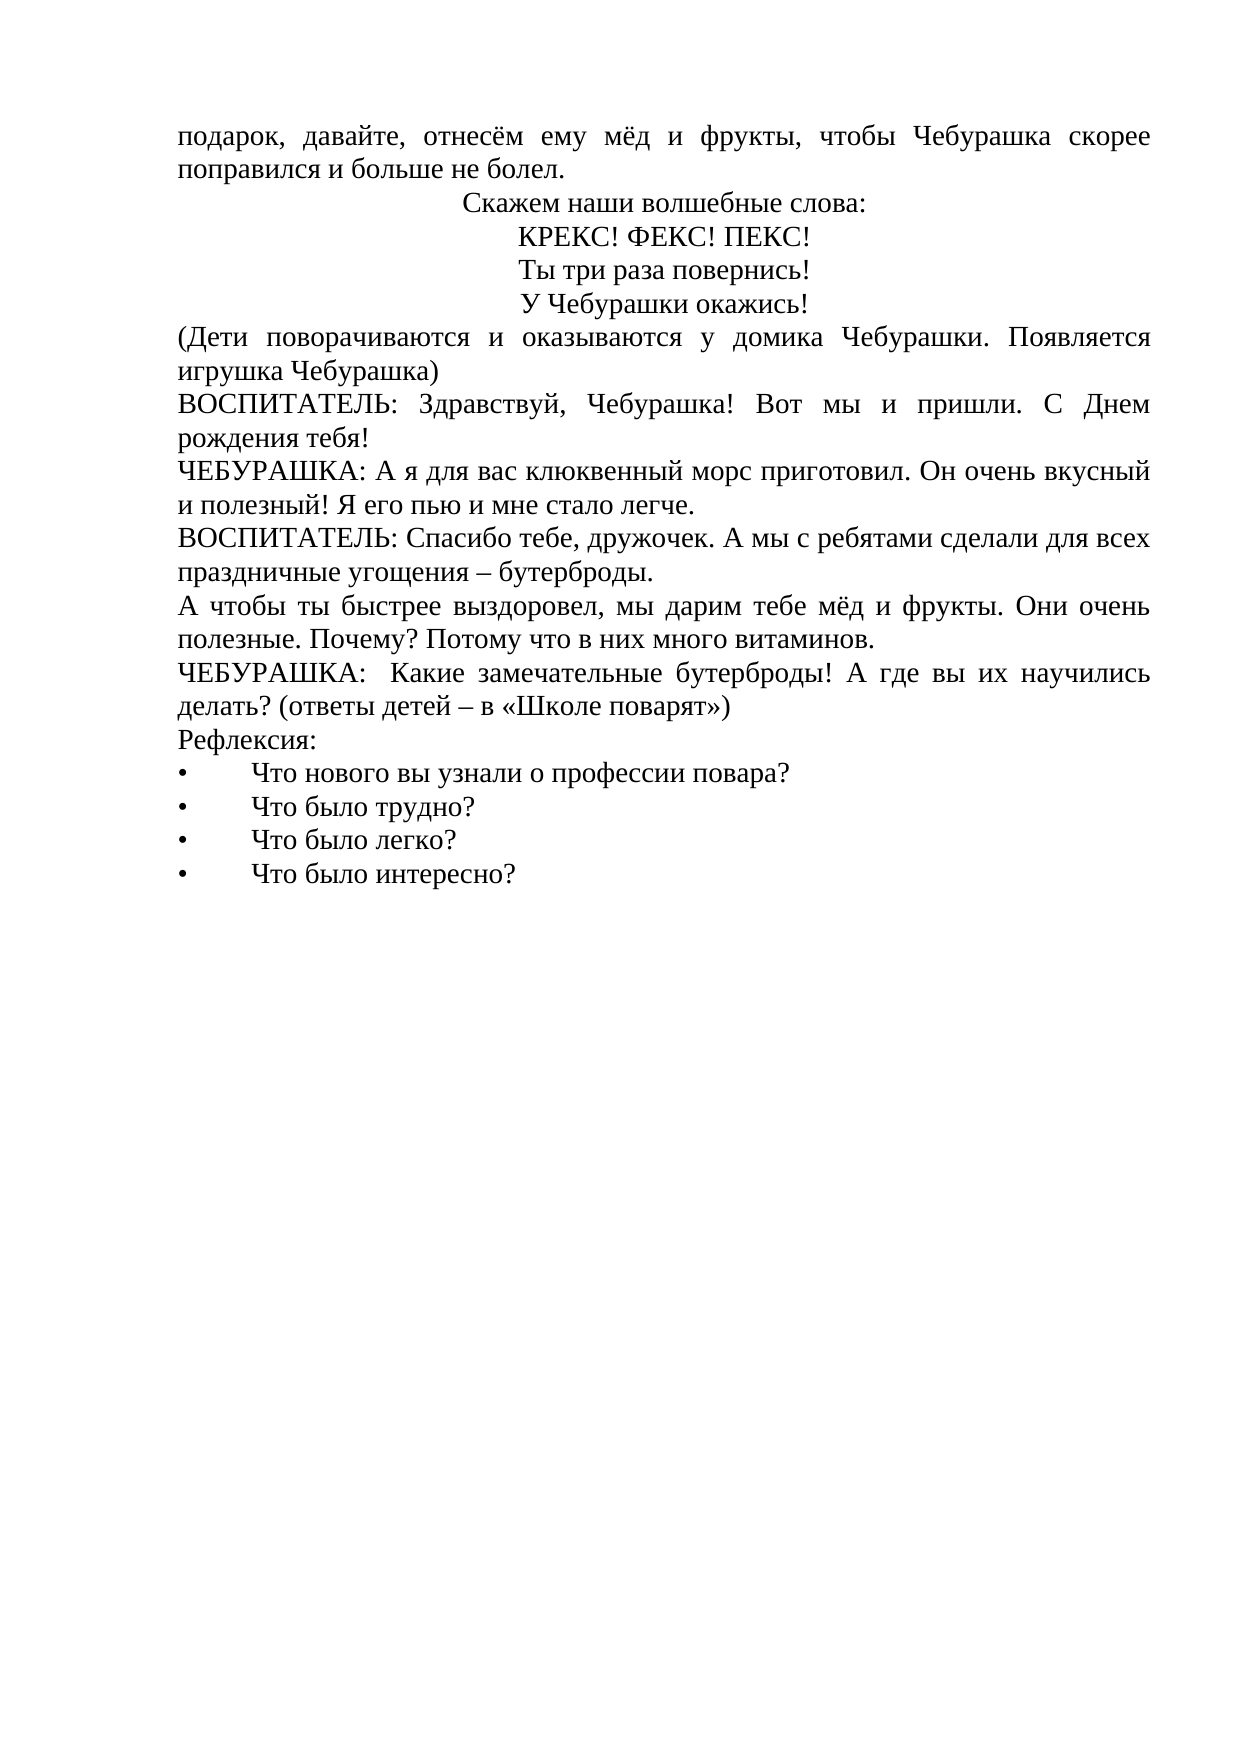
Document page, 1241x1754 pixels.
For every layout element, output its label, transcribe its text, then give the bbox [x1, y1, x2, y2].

text Рефлексия: [177, 722, 1152, 755]
text ВОСПИТАТЕЛЬ: Спасибо тебе, дружочек. А мы с ребятами сделали для всех праздничные угощения – бутерброды. [177, 521, 1152, 588]
text • Что было трудно? [177, 789, 1152, 822]
text Ты три раза повернись! [177, 252, 1152, 286]
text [177, 118, 1152, 185]
text (Дети поворачиваются и оказываются у домика Чебурашки. Появляется игрушка Чебурашка) [177, 319, 1152, 386]
text ЧЕБУРАШКА: А я для вас клюквенный морс приготовил. Он очень вкусный и полезный! Я его пью и мне стало легче. [177, 453, 1152, 521]
text У Чебурашки окажись! [177, 286, 1152, 319]
text ВОСПИТАТЕЛЬ: Здравствуй, Чебурашка! Вот мы и пришли. С Днем рождения тебя! [177, 386, 1152, 453]
text КРЕКС! ФЕКС! ПЕКС! [177, 219, 1152, 252]
text • Что было легко? [177, 822, 1152, 856]
text • Что нового вы узнали о профессии повара? [177, 755, 1152, 789]
text ЧЕБУРАШКА: Какие замечательные бутерброды! А где вы их научились делать? (ответы детей – в «Школе поварят») [177, 655, 1152, 722]
text А чтобы ты быстрее выздоровел, мы дарим тебе мёд и фрукты. Они очень полезные. Почему? Потому что в них много витаминов. [177, 588, 1152, 655]
text Скажем наши волшебные слова: [177, 185, 1152, 219]
text • Что было интересно? [177, 856, 1152, 889]
